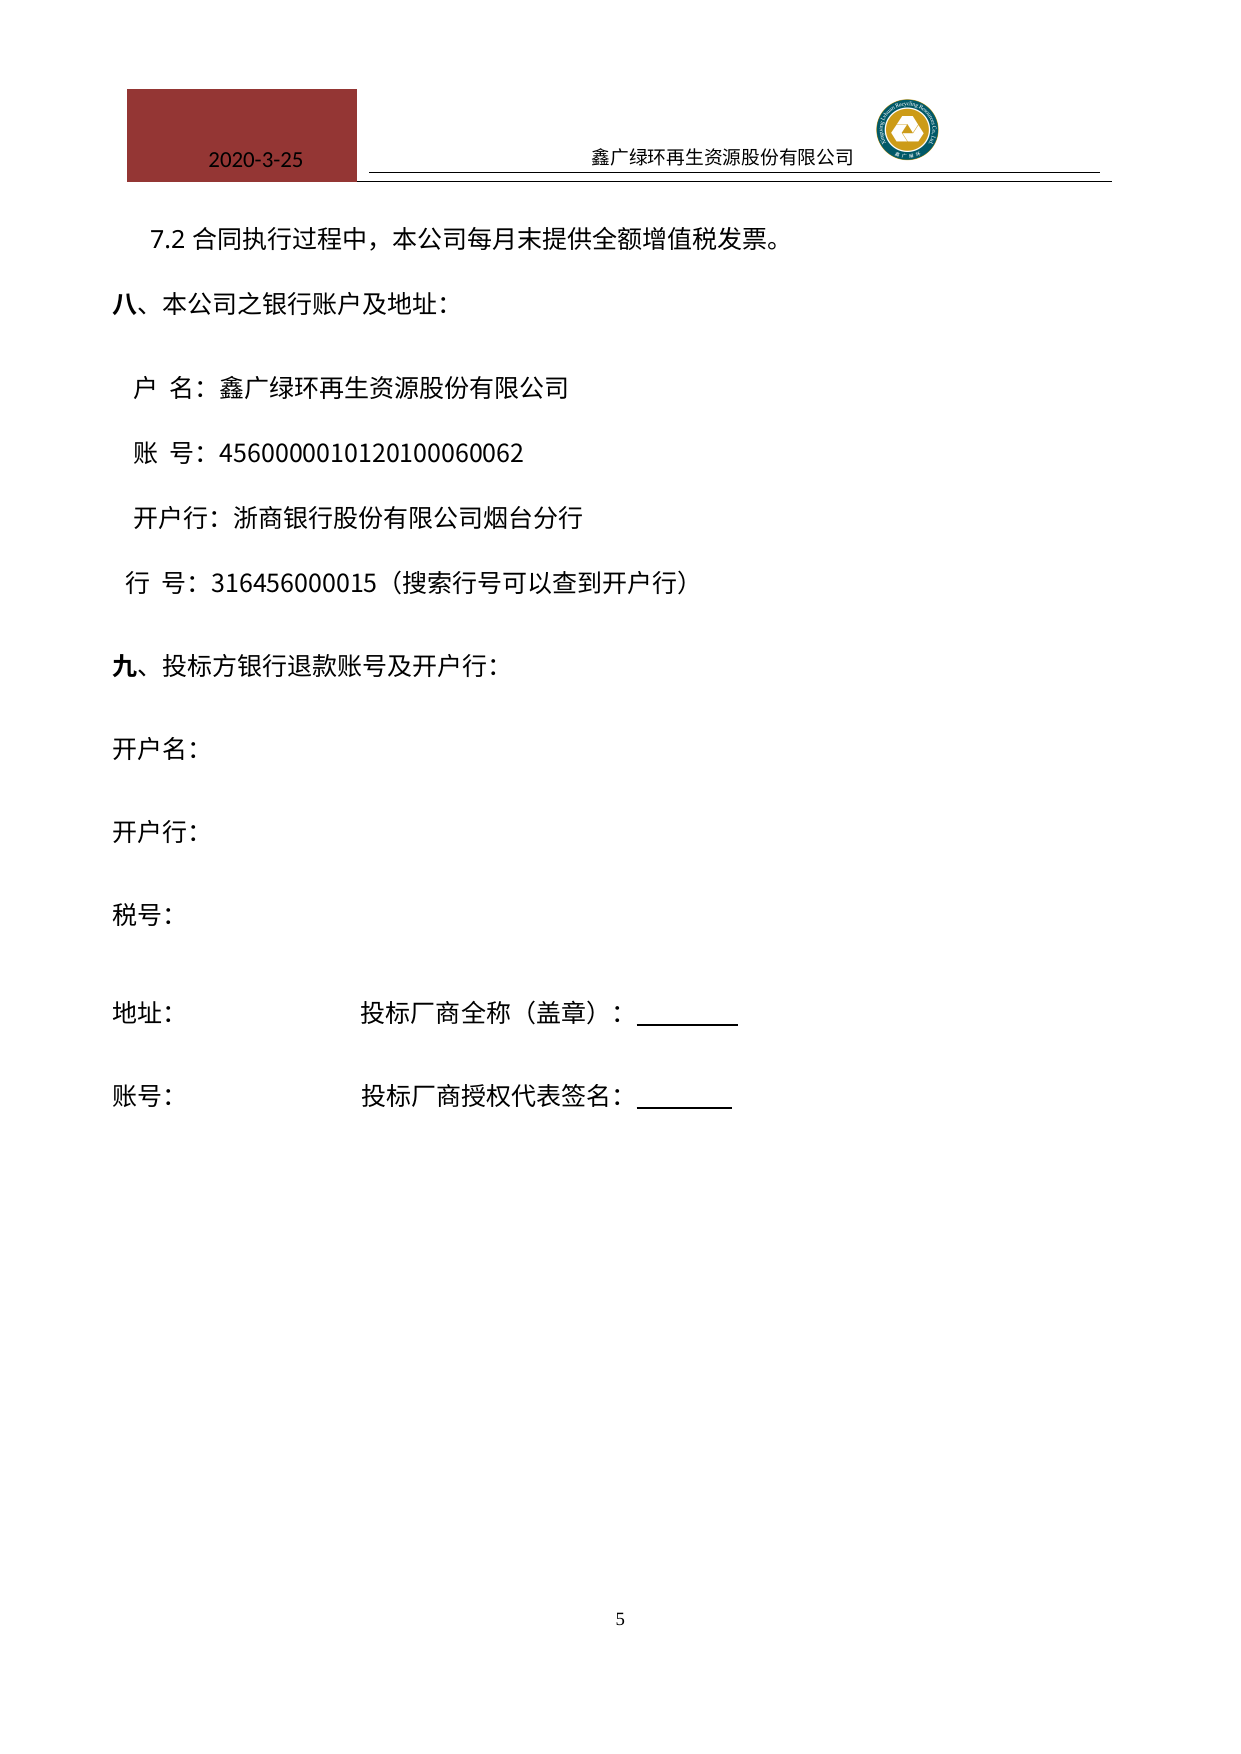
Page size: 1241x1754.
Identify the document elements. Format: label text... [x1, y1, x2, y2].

text 户 名：鑫广绿环再生资源股份有限公司 [133, 354, 1128, 419]
text 税号： [112, 881, 1128, 946]
text 八、本公司之银行账户及地址： [112, 271, 1128, 336]
text 行 号：316456000015（搜索行号可以查到开户行） [112, 549, 1128, 614]
text 7.2 合同执行过程中，本公司每月末提供全额增值税发票。 [112, 206, 1128, 271]
text 开户行：浙商银行股份有限公司烟台分行 [133, 484, 1128, 549]
text 账 号：4560000010120100060062 [133, 419, 1128, 484]
text 账号： 投标厂商授权代表签名： [112, 1047, 1128, 1112]
text 开户名： [112, 715, 1128, 780]
picture [875, 96, 942, 164]
text 开户行： [112, 798, 1128, 863]
text 九、投标方银行退款账号及开户行： [112, 632, 1128, 697]
text 地址： 投标厂商全称（盖章）： [112, 964, 1128, 1029]
